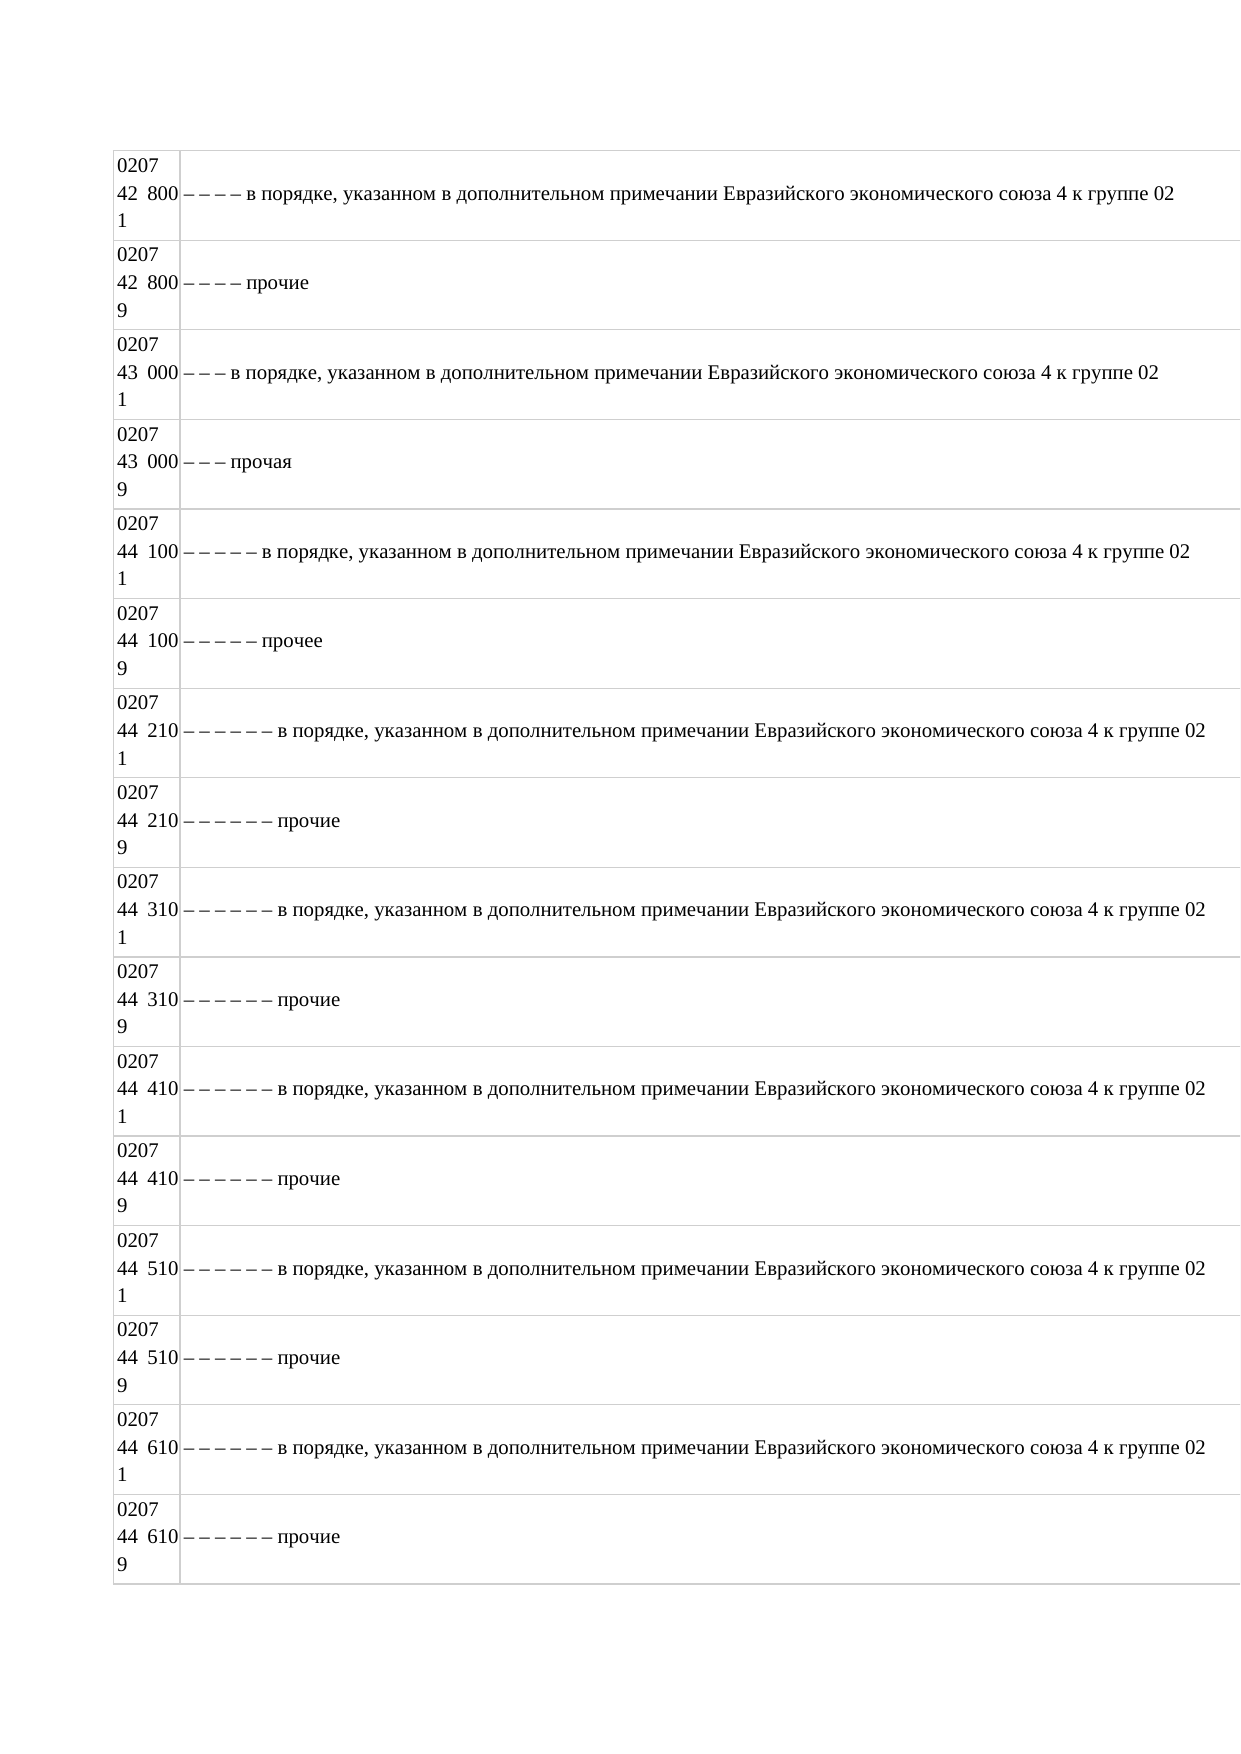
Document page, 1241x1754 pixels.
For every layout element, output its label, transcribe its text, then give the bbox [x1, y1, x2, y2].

table_cell 0207 42 800 9 [114, 241, 179, 329]
table_cell 0207 44 210 9 [114, 778, 179, 867]
table_cell 0207 44 310 9 [114, 958, 179, 1046]
table_cell – – – – – – в порядке, указанном в дополнительном примечании Евразийского экономического союза 4 к группе 02 [181, 1047, 1240, 1135]
table_cell – – – в порядке, указанном в дополнительном примечании Евразийского экономического союза 4 к группе 02 [181, 330, 1240, 419]
table_cell – – – – – – в порядке, указанном в дополнительном примечании Евразийского экономического союза 4 к группе 02 [181, 1226, 1240, 1314]
table_cell 0207 44 610 1 [114, 1405, 179, 1494]
table_cell – – – – – – прочие [181, 778, 1240, 867]
table_cell – – – – – в порядке, указанном в дополнительном примечании Евразийского экономического союза 4 к группе 02 [181, 510, 1240, 598]
table_cell – – – – – – в порядке, указанном в дополнительном примечании Евразийского экономического союза 4 к группе 02 [181, 868, 1240, 956]
table_cell 0207 43 000 1 [114, 330, 179, 419]
table_cell – – – – – – прочие [181, 1316, 1240, 1404]
table_cell 0207 44 210 1 [114, 689, 179, 777]
table_cell 0207 44 100 1 [114, 510, 179, 598]
table_cell – – – – – – в порядке, указанном в дополнительном примечании Евразийского экономического союза 4 к группе 02 [181, 689, 1240, 777]
table_cell 0207 43 000 9 [114, 420, 179, 508]
table_cell – – – – – прочее [181, 599, 1240, 687]
table_cell 0207 44 510 1 [114, 1226, 179, 1314]
table_cell 0207 44 610 9 [114, 1495, 179, 1583]
table_cell – – – прочая [181, 420, 1240, 508]
table_cell – – – – прочие [181, 241, 1240, 329]
table_cell 0207 44 100 9 [114, 599, 179, 687]
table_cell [181, 1405, 1240, 1494]
table_cell – – – – – – прочие [181, 958, 1240, 1046]
table_cell 0207 44 410 9 [114, 1137, 179, 1225]
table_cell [181, 151, 1240, 239]
table_cell 0207 44 510 9 [114, 1316, 179, 1404]
table_cell – – – – – – прочие [181, 1137, 1240, 1225]
table_cell 0207 44 410 1 [114, 1047, 179, 1135]
table_cell – – – – – – прочие [181, 1495, 1240, 1583]
table_cell 0207 42 800 1 [114, 151, 179, 239]
table_cell 0207 44 310 1 [114, 868, 179, 956]
